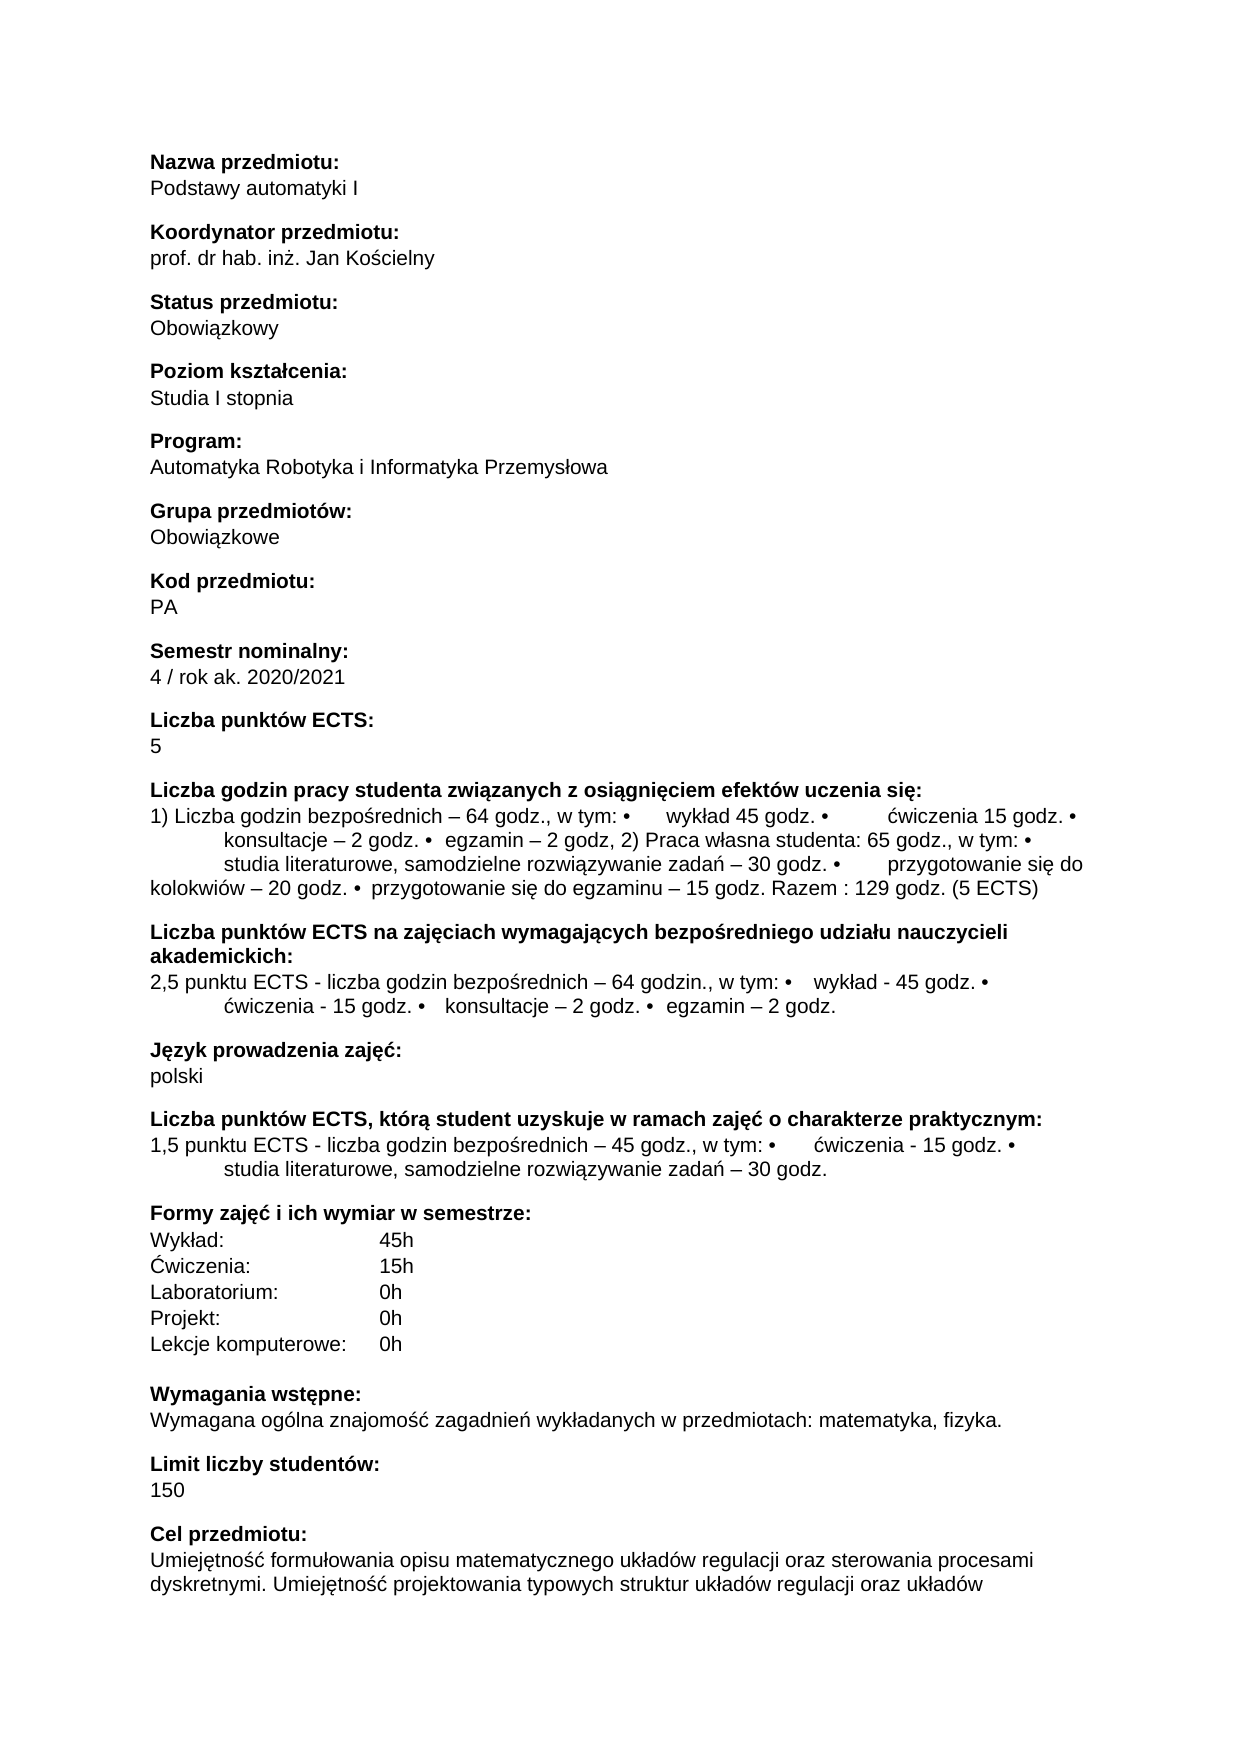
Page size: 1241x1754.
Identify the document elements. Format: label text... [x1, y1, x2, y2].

text 150 [150, 1478, 1090, 1502]
table_cell Lekcje komputerowe: [140, 1332, 367, 1356]
text Poziom kształcenia: [150, 359, 1090, 383]
table_cell 0h [369, 1304, 597, 1330]
table_cell Laboratorium: [140, 1280, 367, 1304]
text Język prowadzenia zajęć: [150, 1037, 1090, 1061]
text 1,5 punktu ECTS - liczba godzin bezpośrednich – 45 godz., w tym: • ćwiczenia - 15 godz. • studia literaturowe, samodzielne rozwiązywanie zadań – 30 godz. [150, 1133, 1090, 1181]
text Studia I stopnia [150, 385, 1090, 409]
text Obowiązkowy [150, 316, 1090, 339]
text Nazwa przedmiotu: [150, 150, 1090, 174]
text 1) Liczba godzin bezpośrednich – 64 godz., w tym: • wykład 45 godz. • ćwiczenia 15 godz. • konsultacje – 2 godz. • egzamin – 2 godz, 2) Praca własna studenta: 65 godz., w tym: • studia literaturowe, samodzielne rozwiązywanie zadań – 30 godz. • przygotowanie się do kolokwiów – 20 godz. • przygotowanie się do egzaminu – 15 godz. Razem : 129 godz. (5 ECTS) [150, 804, 1090, 900]
text polski [150, 1063, 1090, 1087]
table_cell Projekt: [140, 1306, 367, 1330]
text Limit liczby studentów: [150, 1452, 1090, 1476]
text 2,5 punktu ECTS - liczba godzin bezpośrednich – 64 godzin., w tym: • wykład - 45 godz. • ćwiczenia - 15 godz. • konsultacje – 2 godz. • egzamin – 2 godz. [150, 970, 1090, 1018]
text Obowiązkowe [150, 525, 1090, 549]
text Wymagania wstępne: [150, 1382, 1090, 1406]
text 4 / rok ak. 2020/2021 [150, 664, 1090, 688]
table_cell 0h [369, 1330, 597, 1356]
text Formy zajęć i ich wymiar w semestrze: [150, 1201, 1090, 1225]
text Liczba punktów ECTS na zajęciach wymagających bezpośredniego udziału nauczycieli akademickich: [150, 920, 1090, 968]
table_cell 15h [369, 1252, 597, 1278]
text Kod przedmiotu: [150, 569, 1090, 593]
text Liczba godzin pracy studenta związanych z osiągnięciem efektów uczenia się: [150, 778, 1090, 802]
text Koordynator przedmiotu: [150, 220, 1090, 244]
text Grupa przedmiotów: [150, 499, 1090, 523]
text PA [150, 595, 1090, 619]
table_cell Ćwiczenia: [140, 1254, 367, 1278]
text Cel przedmiotu: [150, 1521, 1090, 1545]
table_header Wykład: [140, 1228, 367, 1252]
text Automatyka Robotyka i Informatyka Przemysłowa [150, 455, 1090, 479]
text prof. dr hab. inż. Jan Kościelny [150, 246, 1090, 270]
text 5 [150, 734, 1090, 758]
text Liczba punktów ECTS: [150, 708, 1090, 732]
text Liczba punktów ECTS, którą student uzyskuje w ramach zajęć o charakterze praktycznym: [150, 1107, 1090, 1131]
table_header 45h [369, 1228, 597, 1252]
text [150, 1547, 1090, 1595]
text Semestr nominalny: [150, 638, 1090, 662]
text Wymagana ogólna znajomość zagadnień wykładanych w przedmiotach: matematyka, fizyka. [150, 1408, 1090, 1432]
table_cell 0h [369, 1278, 597, 1304]
text Podstawy automatyki I [150, 176, 1090, 200]
text Status przedmiotu: [150, 289, 1090, 313]
text Program: [150, 429, 1090, 453]
